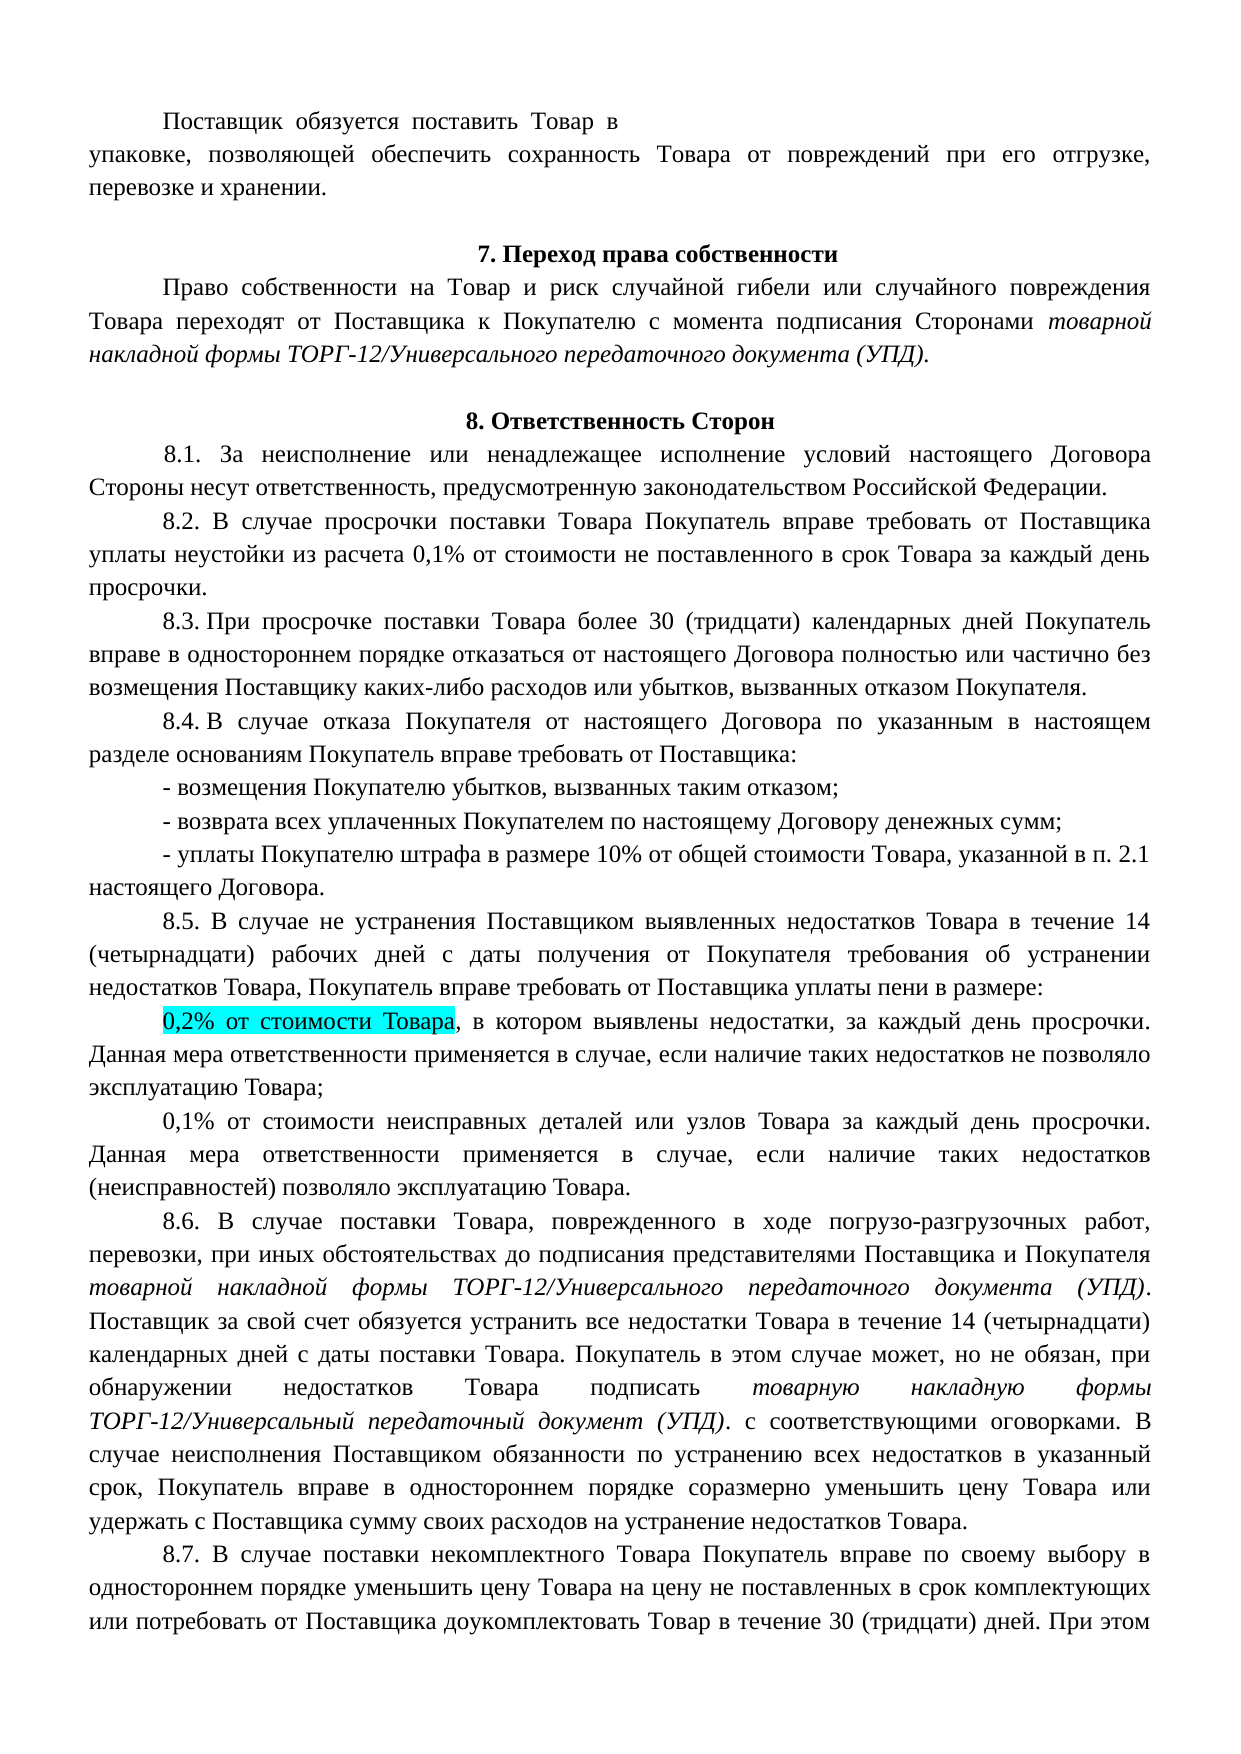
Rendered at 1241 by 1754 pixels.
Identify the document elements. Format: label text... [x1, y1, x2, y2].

text 8.1. За неисполнение или ненадлежащее исполнение условий настоящего Договора Стороны несут ответственность, предусмотренную законодательством Российской Федерации. [89, 436, 1152, 502]
text 8.5. В случае не устранения Поставщиком выявленных недостатков Товара в течение 14 (четырнадцати) рабочих дней с даты получения от Покупателя требования об устранении недостатков Товара, Покупатель вправе требовать от Поставщика уплаты пени в размере: [89, 902, 1152, 1002]
text 7. Переход права собственности [89, 236, 1152, 269]
text - уплаты Покупателю штрафа в размере 10% от общей стоимости Товара, указанной в п. 2.1 настоящего Договора. [89, 836, 1152, 902]
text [89, 1536, 1152, 1636]
text - возмещения Покупателю убытков, вызванных таким отказом; [89, 769, 1152, 802]
text Право собственности на Товар и риск случайной гибели или случайного повреждения Товара переходят от Поставщика к Покупателю с момента подписания Сторонами товарной накладной формы ТОРГ-12/Универсального передаточного документа (УПД). [89, 269, 1152, 369]
text 8.2. В случае просрочки поставки Товара Покупатель вправе требовать от Поставщика уплаты неустойки из расчета 0,1% от стоимости не поставленного в срок Товара за каждый день просрочки. [89, 502, 1152, 602]
text - возврата всех уплаченных Покупателем по настоящему Договору денежных сумм; [89, 802, 1152, 836]
text 0,2% от стоимости Товара, в котором выявлены недостатки, за каждый день просрочки. Данная мера ответственности применяется в случае, если наличие таких недостатков не позволяло эксплуатацию Товара; [89, 1002, 1152, 1102]
text 0,1% от стоимости неисправных деталей или узлов Товара за каждый день просрочки. Данная мера ответственности применяется в случае, если наличие таких недостатков (неисправностей) позволяло эксплуатацию Товара. [89, 1102, 1152, 1202]
text 8.4. В случае отказа Покупателя от настоящего Договора по указанным в настоящем разделе основаниям Покупатель вправе требовать от Поставщика: [89, 702, 1152, 769]
text 8.3. При просрочке поставки Товара более 30 (тридцати) календарных дней Покупатель вправе в одностороннем порядке отказаться от настоящего Договора полностью или частично без возмещения Поставщику каких-либо расходов или убытков, вызванных отказом Покупателя. [89, 602, 1152, 702]
text 8. Ответственность Сторон [89, 402, 1152, 436]
text 8.6. В случае поставки Товара, поврежденного в ходе погрузо-разгрузочных работ, перевозки, при иных обстоятельствах до подписания представителями Поставщика и Покупателя товарной накладной формы ТОРГ-12/Универсального передаточного документа (УПД). Поставщик за свой счет обязуется устранить все недостатки Товара в течение 14 (четырнадцати) календарных дней с даты поставки Товара. Покупатель в этом случае может, но не обязан, при обнаружении недостатков Товара подписать товарную накладную формы ТОРГ-12/Универсальный передаточный документ (УПД). с соответствующими оговорками. В случае неисполнения Поставщиком обязанности по устранению всех недостатков в указанный срок, Покупатель вправе в одностороннем порядке соразмерно уменьшить цену Товара или удержать с Поставщика сумму своих расходов на устранение недостатков Товара. [89, 1202, 1152, 1536]
text Поставщик обязуется поставить Товар в упаковке, позволяющей обеспечить сохранность Товара от повреждений при его отгрузке, перевозке и хранении. [89, 102, 1152, 202]
